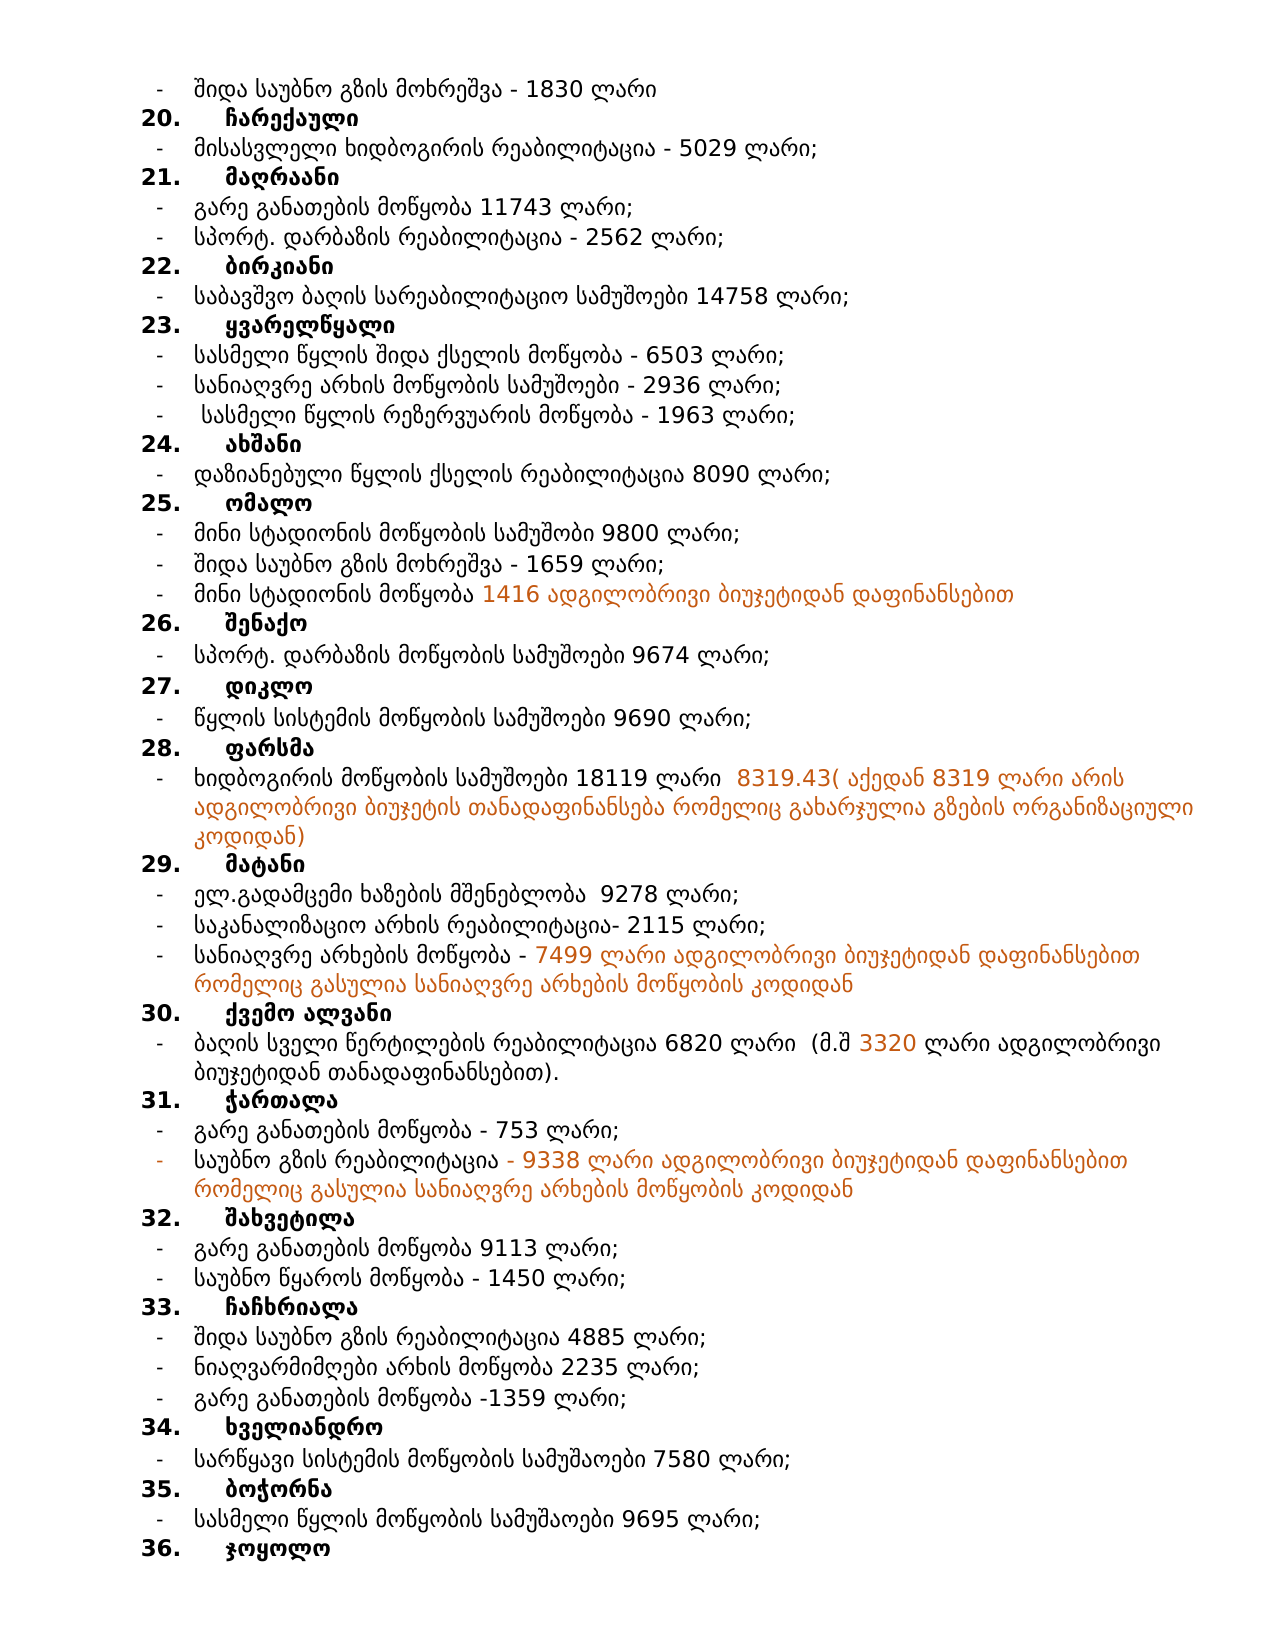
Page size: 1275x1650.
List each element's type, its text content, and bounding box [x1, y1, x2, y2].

list ხიდბოგირის მოწყობის სამუშოები 18119 ლარი 8319.43( აქედან 8319 ლარი არის ადგილობრივი ბიუჯეტის თანადაფინანსება რომელიც გახარჯულია გზების ორგანიზაციული კოდიდან) [156, 764, 1200, 849]
list სანიაღვრე არხების მოწყობა - 7499 ლარი ადგილობრივი ბიუჯეტიდან დაფინანსებით რომელიც გასულია სანიაღვრე არხების მოწყობის კოდიდან [156, 941, 1200, 998]
list სანიაღვრე არხის მოწყობის სამუშოები - 2936 ლარი; [156, 371, 1200, 399]
list ყვარელწყალი [141, 312, 1200, 339]
list შენაქო [141, 610, 1200, 637]
list სასმელი წყლის შიდა ქსელის მოწყობა - 6503 ლარი; [156, 341, 1200, 369]
list საბავშვო ბაღის სარეაბილიტაციო სამუშოები 14758 ლარი; [156, 282, 1200, 310]
list საუბნო გზის რეაბილიტაცია - 9338 ლარი ადგილობრივი ბიუჯეტიდან დაფინანსებით რომელიც გასულია სანიაღვრე არხების მოწყობის კოდიდან [156, 1147, 1200, 1203]
list მინი სტადიონის მოწყობის სამუშობი 9800 ლარი; [156, 519, 1200, 547]
list ხველიანდრო [141, 1414, 1200, 1441]
list ჩარექაული [141, 105, 1200, 132]
list შიდა საუბნო გზის რეაბილიტაცია 4885 ლარი; [156, 1323, 1200, 1351]
list სასმელი წყლის მოწყობის სამუშაოები 9695 ლარი; [156, 1505, 1200, 1533]
list მაღრაანი [141, 164, 1200, 191]
list ჩაჩხრიალა [141, 1294, 1200, 1321]
list ქვემო ალვანი [141, 1000, 1200, 1027]
list ბირკიანი [141, 253, 1200, 280]
list გარე განათების მოწყობა - 753 ლარი; [156, 1116, 1200, 1144]
list შახვეტილა [141, 1205, 1200, 1232]
list სასმელი წყლის რეზერვუარის მოწყობა - 1963 ლარი; [156, 401, 1200, 429]
list სპორტ. დარბაზის მოწყობის სამუშოები 9674 ლარი; [156, 639, 1200, 670]
list საუბნო წყაროს მოწყობა - 1450 ლარი; [156, 1264, 1200, 1292]
list მინი სტადიონის მოწყობა 1416 ადგილობრივი ბიუჯეტიდან დაფინანსებით [156, 580, 1200, 608]
list გარე განათების მოწყობა -1359 ლარი; [156, 1384, 1200, 1412]
list ომალო [141, 491, 1200, 517]
list დიკლო [141, 673, 1200, 699]
list შიდა საუბნო გზის მოხრეშვა - 1659 ლარი; [156, 550, 1200, 578]
list დაზიანებული წყლის ქსელის რეაბილიტაცია 8090 ლარი; [156, 460, 1200, 488]
list მატანი [141, 852, 1200, 878]
list წყლის სისტემის მოწყობის სამუშოები 9690 ლარი; [156, 702, 1200, 733]
list ფარსმა [141, 735, 1200, 762]
list გარე განათების მოწყობა 9113 ლარი; [156, 1234, 1200, 1262]
list სარწყავი სისტემის მოწყობის სამუშაოები 7580 ლარი; [156, 1443, 1200, 1474]
list ელ.გადამცემი ხაზების მშენებლობა 9278 ლარი; [156, 880, 1200, 908]
list ახშანი [141, 432, 1200, 458]
list ჯოყოლო [141, 1535, 1200, 1562]
list ნიაღვარმიმღები არხის მოწყობა 2235 ლარი; [156, 1353, 1200, 1382]
list გარე განათების მოწყობა 11743 ლარი; [156, 193, 1200, 221]
list ჭართალა [141, 1088, 1200, 1114]
list საკანალიზაციო არხის რეაბილიტაცია- 2115 ლარი; [156, 911, 1200, 939]
list ბაღის სველი წერტილების რეაბილიტაცია 6820 ლარი (მ.შ 3320 ლარი ადგილობრივი ბიუჯეტიდან თანადაფინანსებით). [156, 1029, 1200, 1086]
list ბოჭორნა [141, 1476, 1200, 1503]
list სპორტ. დარბაზის რეაბილიტაცია - 2562 ლარი; [156, 223, 1200, 251]
list შიდა საუბნო გზის მოხრეშვა - 1830 ლარი [156, 75, 1200, 103]
list მისასვლელი ხიდბოგირის რეაბილიტაცია - 5029 ლარი; [156, 134, 1200, 162]
